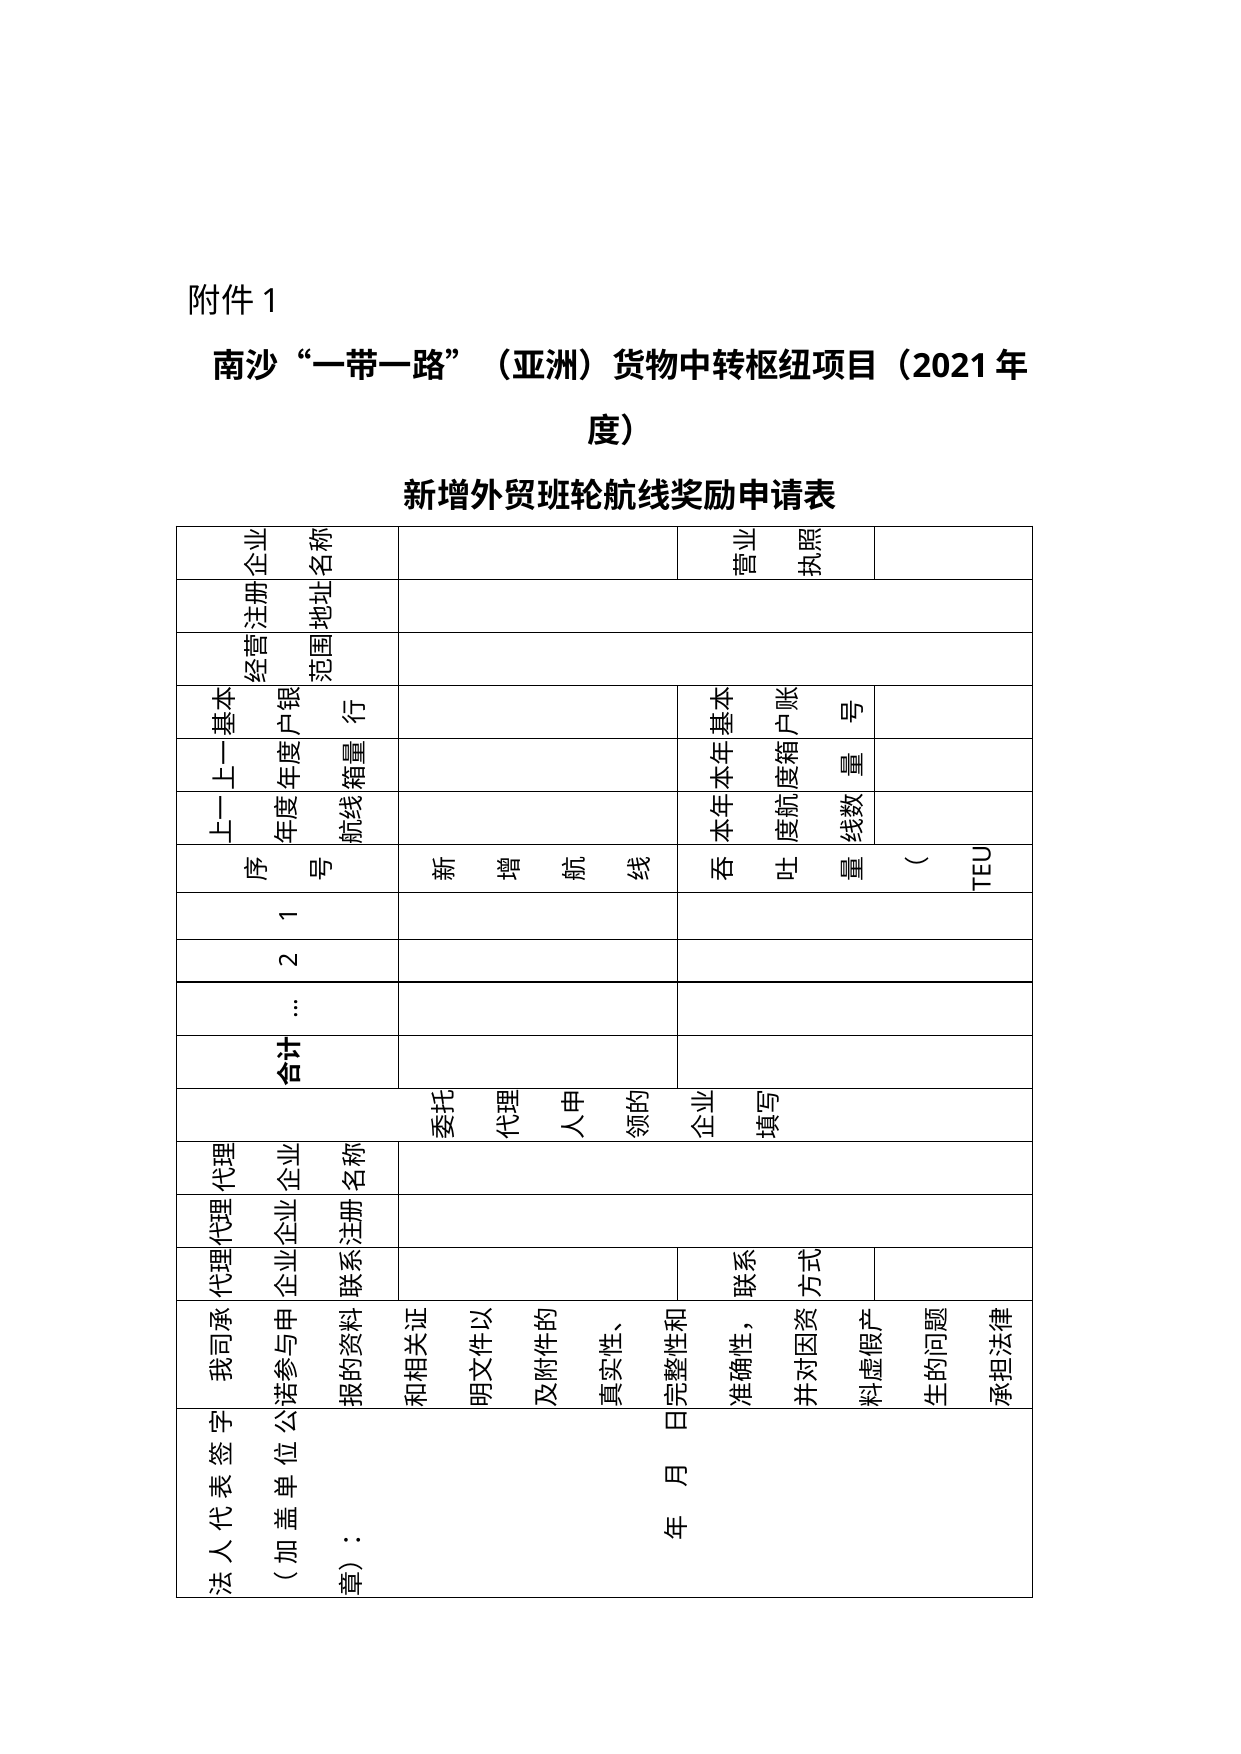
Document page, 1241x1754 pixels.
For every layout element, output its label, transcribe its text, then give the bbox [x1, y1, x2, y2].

table_cell [399, 580, 1032, 632]
table_cell ... [177, 983, 398, 1034]
table_header 企业名称 [177, 527, 398, 579]
table_cell [678, 893, 1032, 939]
text 附件1 [187, 266, 1053, 331]
table_cell 序号 [177, 845, 398, 892]
table_cell [399, 1142, 1032, 1194]
table_cell 本年度航线数量 [678, 792, 874, 844]
table_cell [399, 739, 677, 791]
table_cell [399, 686, 677, 738]
table_cell 基本户银行 [177, 686, 398, 738]
table_cell 代理企业注册地址 [177, 1195, 398, 1247]
table_cell [399, 792, 677, 844]
table_header [399, 527, 677, 579]
table_cell [399, 983, 677, 1034]
table_header 营业执照 [678, 527, 874, 579]
table_cell 上一年度箱量 [177, 739, 398, 791]
table_cell 委托代理人申领的企业填写 [177, 1089, 1032, 1141]
table_cell [875, 686, 1032, 738]
table_cell [399, 1195, 1032, 1247]
table_cell 代理企业联系人 [177, 1248, 398, 1300]
table_cell [875, 1248, 1032, 1300]
table_cell 1 [177, 893, 398, 939]
table_cell [678, 983, 1032, 1034]
table_cell [399, 633, 1032, 685]
table_cell 吞吐量（TEU) [678, 845, 1032, 892]
table_cell [399, 1248, 677, 1300]
table_cell 基本户账号 [678, 686, 874, 738]
table_cell 注册地址 [177, 580, 398, 632]
table_cell 法人代表签字（加盖单位公章）： 年 月 日 [177, 1409, 1032, 1597]
table_cell [399, 1036, 677, 1088]
text 新增外贸班轮航线奖励申请表 [187, 461, 1053, 526]
table_cell [399, 940, 677, 981]
table_cell [678, 940, 1032, 981]
table_cell 本年度箱量 [678, 739, 874, 791]
table_cell 上一年度航线数量 [177, 792, 398, 844]
table_cell 合计 [177, 1036, 398, 1088]
table_cell 联系方式 [678, 1248, 874, 1300]
table_cell 我司承诺参与申报的资料和相关证明文件以及附件的真实性、完整性和准确性，并对因资料虚假产生的问题承担法律责任 。 [177, 1301, 1032, 1408]
table_cell [875, 792, 1032, 844]
table_cell 新增航线名称 [399, 845, 677, 892]
table_cell [875, 739, 1032, 791]
text 南沙“一带一路”（亚洲）货物中转枢纽项目（2021年度） [187, 331, 1053, 461]
table_cell 2 [177, 940, 398, 981]
table_cell [399, 893, 677, 939]
table_header [875, 527, 1032, 579]
table_cell 代理企业名称 [177, 1142, 398, 1194]
table_cell 经营范围 [177, 633, 398, 685]
table_cell [678, 1036, 1032, 1088]
